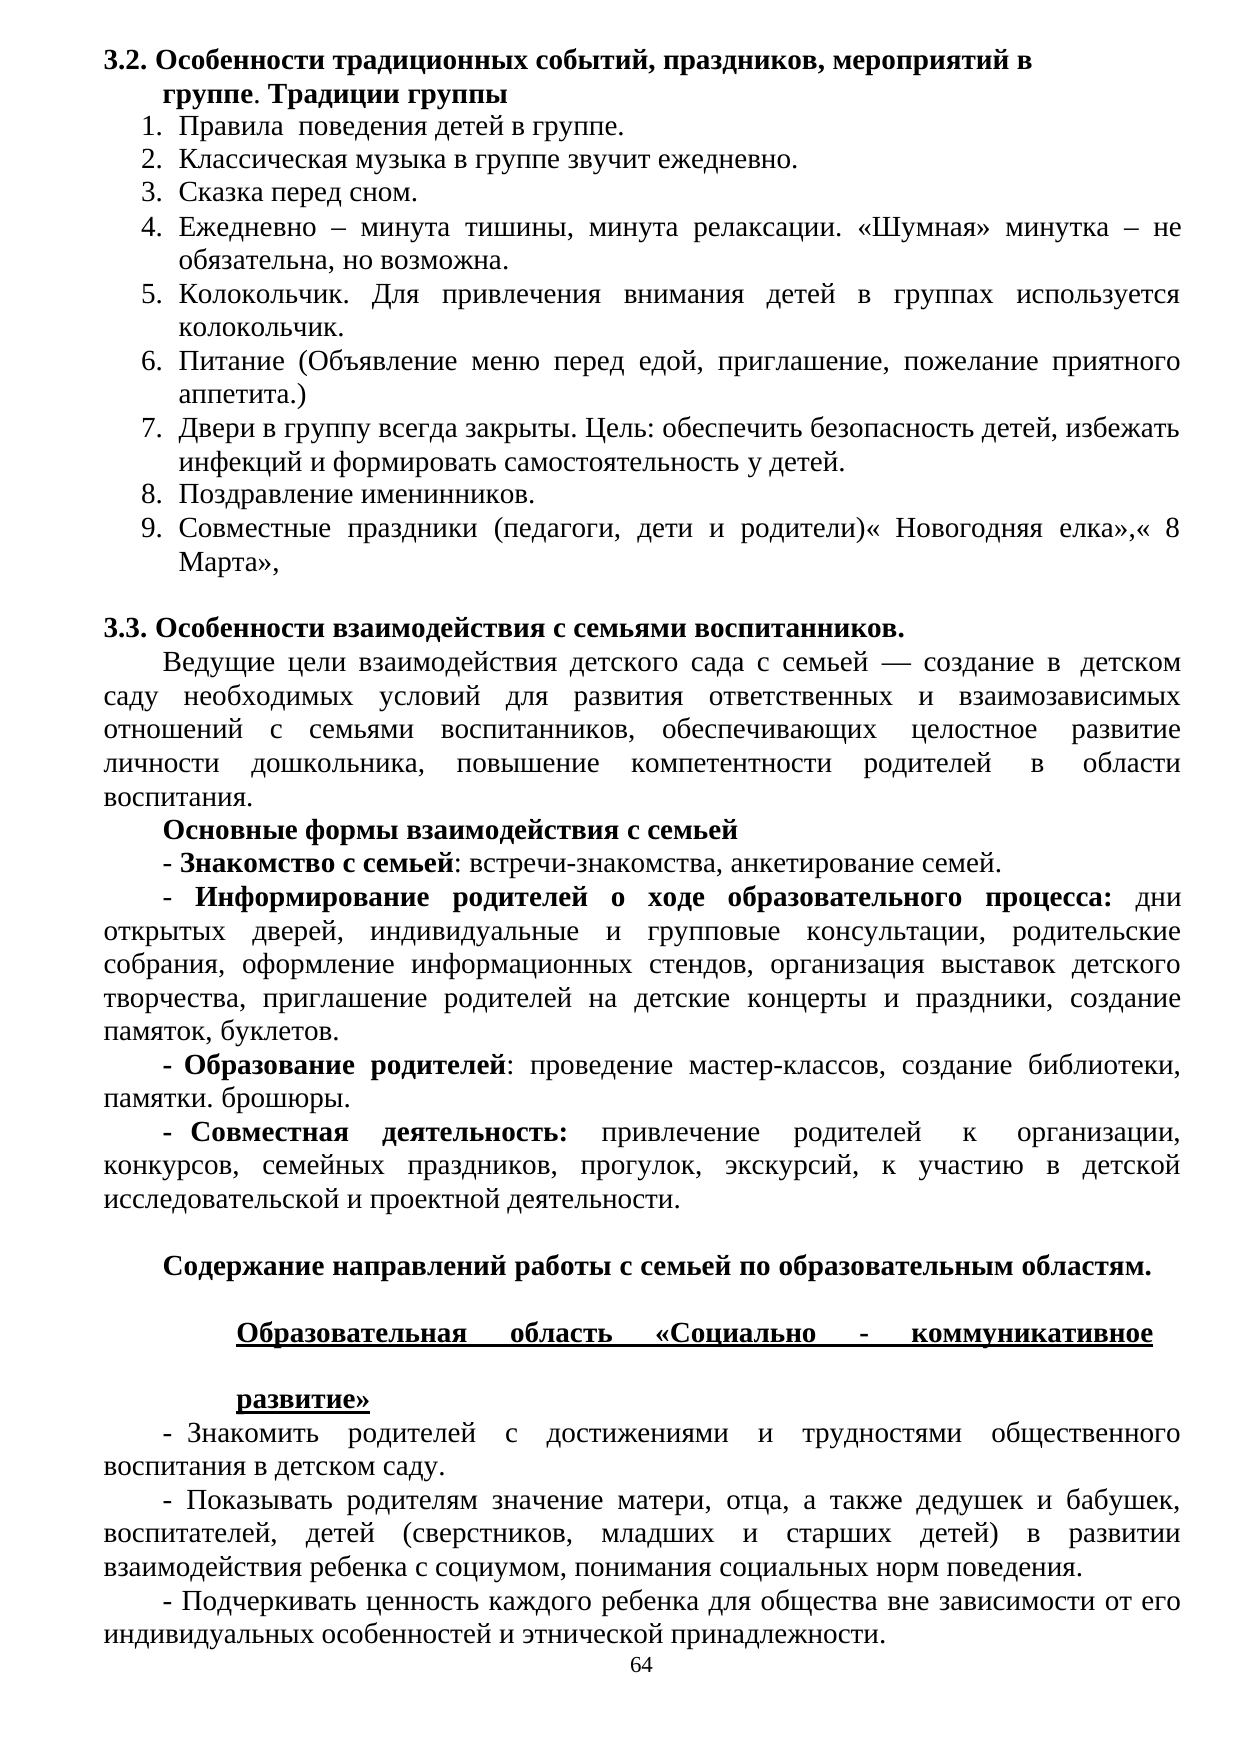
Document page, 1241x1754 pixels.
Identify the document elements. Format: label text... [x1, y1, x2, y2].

list Ежедневно – минута тишины, минута релаксации. «Шумная» минутка – не обязательна, но возможна. [141, 209, 1182, 276]
subtitle Содержание направлений работы с семьей по образовательным областям. Образовательная область «Социально - коммуникативное развитие» [162, 1215, 1153, 1415]
list Образование родителей: проведение мастер-классов, создание библиотеки, памятки. брошюры. [103, 1047, 1181, 1114]
list Питание (Объявление меню перед едой, приглашение, пожелание приятного аппетита.) [141, 343, 1181, 410]
text Ведущие цели взаимодействия детского сада с семьей — создание в детском саду необходимых условий для развития ответственных и взаимозависимых отношений с семьями воспитанников, обеспечивающих целостное развитие личности дошкольника, повышение компетентности родителей в области воспитания. [103, 644, 1181, 812]
list Совместная деятельность: привлечение родителей к организации, конкурсов, семейных праздников, прогулок, экскурсий, к участию в детской исследовательской и проектной деятельности. [103, 1114, 1181, 1214]
list Показывать родителям значение матери, отца, а также дедушек и бабушек, воспитателей, детей (сверстников, младших и старших детей) в развитии взаимодействия ребенка с социумом, понимания социальных норм поведения. [103, 1482, 1181, 1583]
list Совместные праздники (педагоги, дети и родители)« Новогодняя елка»,« 8 Марта», [141, 511, 1180, 578]
subtitle Основные формы взаимодействия с семьей [162, 813, 1196, 846]
subtitle Особенности взаимодействия с семьями воспитанников. [103, 612, 1196, 644]
list Подчеркивать ценность каждого ребенка для общества вне зависимости от его индивидуальных особенностей и этнической принадлежности. [103, 1583, 1182, 1650]
list Правила поведения детей в группе. [141, 109, 1196, 141]
subtitle Особенности традиционных событий, праздников, мероприятий в группе. Традиции группы [103, 42, 1137, 109]
list Знакомить родителей с достижениями и трудностями общественного воспитания в детском саду. [103, 1415, 1181, 1482]
list Поздравление именинников. [141, 477, 1196, 511]
list Информирование родителей о ходе образовательного процесса: дни открытых дверей, индивидуальные и групповые консультации, родительские собрания, оформление информационных стендов, организация выставок детского творчества, приглашение родителей на детские концерты и праздники, создание памяток, буклетов. [103, 879, 1181, 1047]
list Знакомство с семьей: встречи-знакомства, анкетирование семей. [162, 846, 1196, 879]
list Двери в группу всегда закрыты. Цель: обеспечить безопасность детей, избежать инфекций и формировать самостоятельность у детей. [141, 410, 1181, 477]
list Классическая музыка в группе звучит ежедневно. [141, 142, 1196, 175]
list Сказка перед сном. [141, 175, 1196, 208]
list Колокольчик. Для привлечения внимания детей в группах используется колокольчик. [141, 276, 1180, 343]
